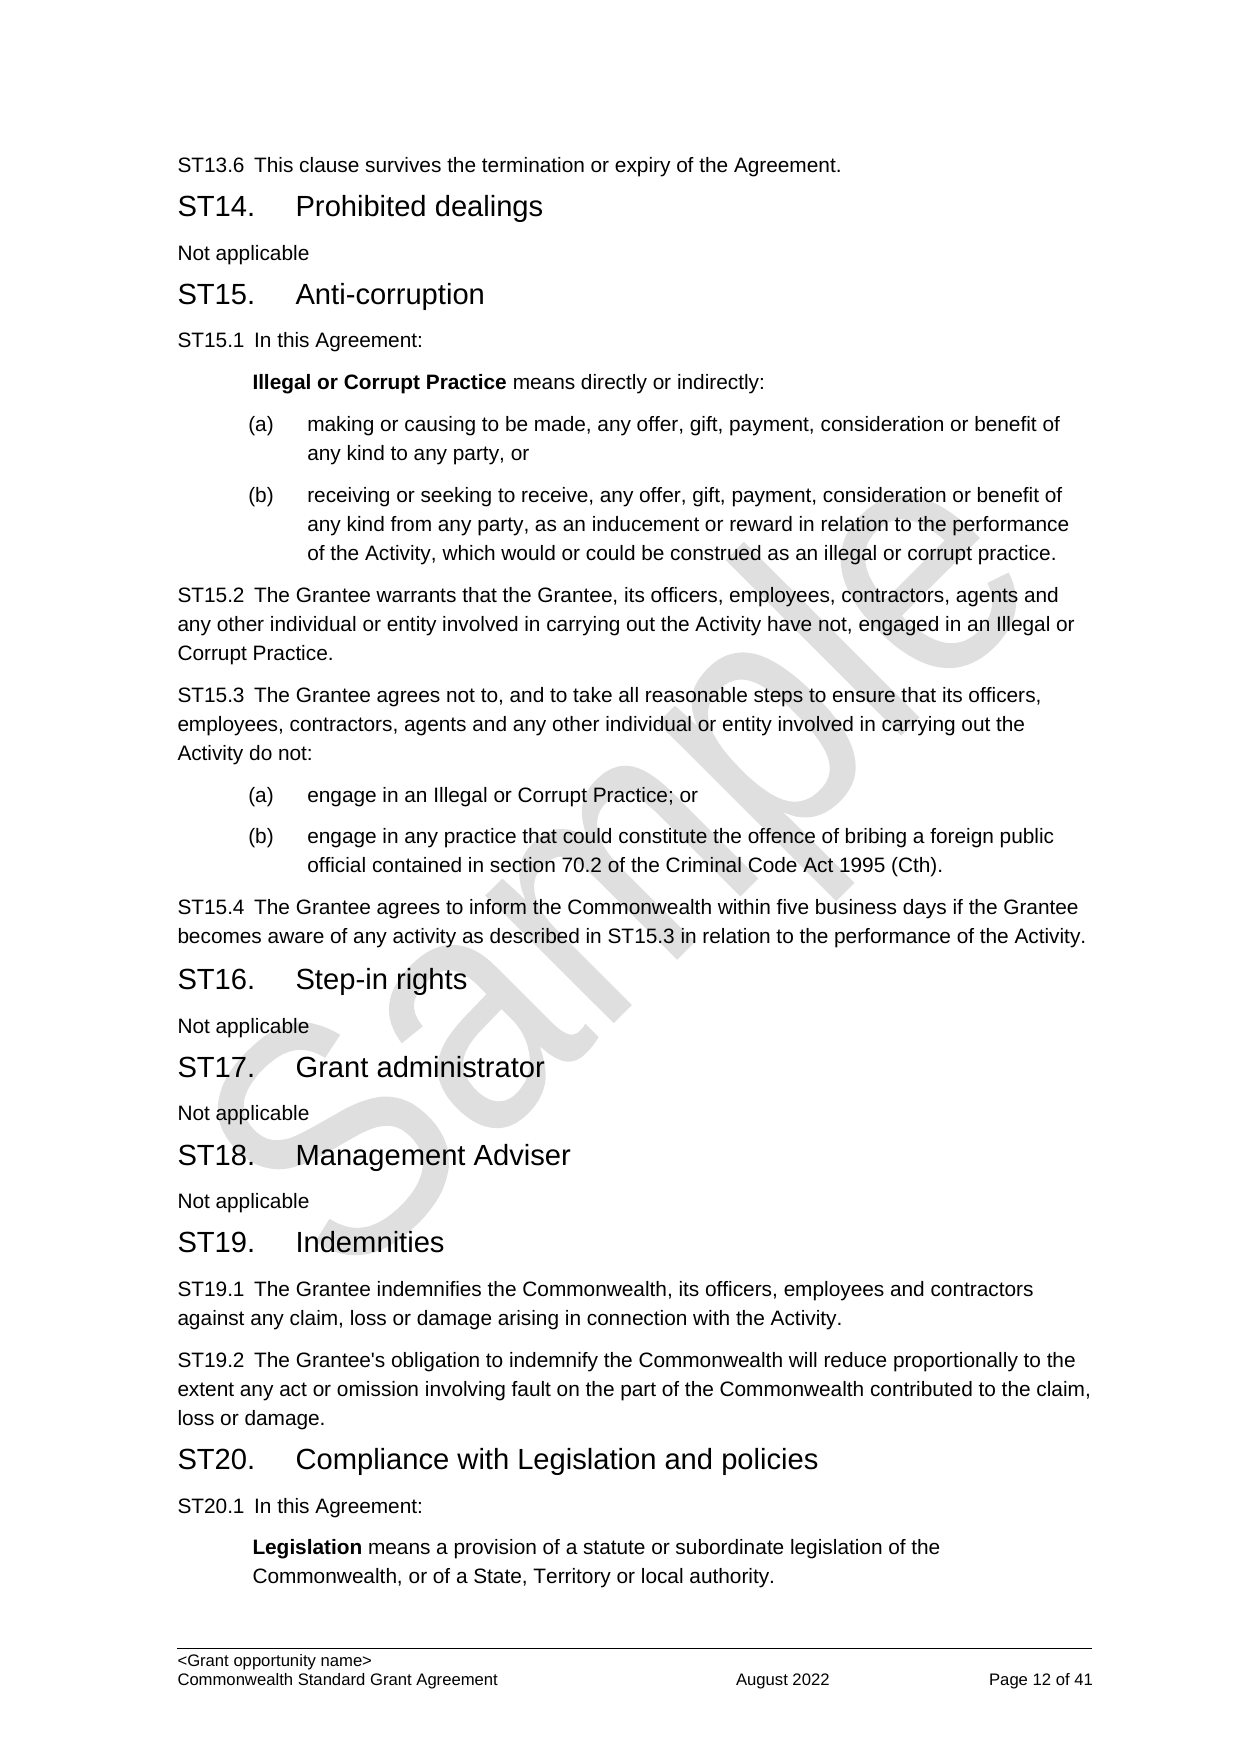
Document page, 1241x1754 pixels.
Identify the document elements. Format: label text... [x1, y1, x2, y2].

text (a) making or causing to be made, any offer, gift, payment, consideration or benefit of any kind to any party, or [248, 406, 1092, 465]
text ST20.1 In this Agreement: [177, 1488, 1092, 1517]
subtitle Anti-corruption [177, 277, 1092, 311]
subtitle Step‐in rights [177, 961, 1092, 996]
text (a) engage in an Illegal or Corrupt Practice; or [248, 777, 1092, 806]
text ST13.6 This clause survives the termination or expiry of the Agreement. [177, 148, 1092, 177]
text ST15.4 The Grantee agrees to inform the Commonwealth within five business days if the Grantee becomes aware of any activity as described in ST15.3 in relation to the performance of the Activity. [177, 890, 1092, 948]
subtitle Indemnities [177, 1225, 1092, 1259]
subtitle Prohibited dealings [177, 189, 1092, 223]
subtitle Management Adviser [177, 1138, 1092, 1171]
text ST15.1 In this Agreement: [177, 323, 1092, 352]
text Legislation means a provision of a statute or subordinate legislation of the Commonwealth, or of a State, Territory or local authority. [252, 1530, 1092, 1588]
text Not applicable [177, 1008, 1092, 1037]
text Illegal or Corrupt Practice means directly or indirectly: [252, 365, 1092, 394]
text ST15.2 The Grantee warrants that the Grantee, its officers, employees, contractors, agents and any other individual or entity involved in carrying out the Activity have not, engaged in an Illegal or Corrupt Practice. [177, 577, 1092, 665]
text ST19.1 The Grantee indemnifies the Commonwealth, its officers, employees and contractors against any claim, loss or damage arising in connection with the Activity. [177, 1271, 1092, 1330]
text Not applicable [177, 1096, 1092, 1125]
text ST19.2 The Grantee's obligation to indemnify the Commonwealth will reduce proportionally to the extent any act or omission involving fault on the part of the Commonwealth contributed to the claim, loss or damage. [177, 1342, 1092, 1430]
text Not applicable [177, 235, 1092, 264]
subtitle Grant administrator [177, 1050, 1092, 1083]
text Not applicable [177, 1184, 1092, 1213]
text ST15.3 The Grantee agrees not to, and to take all reasonable steps to ensure that its officers, employees, contractors, agents and any other individual or entity involved in carrying out the Activity do not: [177, 677, 1092, 765]
text (b) receiving or seeking to receive, any offer, gift, payment, consideration or benefit of any kind from any party, as an inducement or reward in relation to the performance of the Activity, which would or could be construed as an illegal or corrupt practice. [248, 477, 1092, 565]
text (b) engage in any practice that could constitute the offence of bribing a foreign public official contained in section 70.2 of the Criminal Code Act 1995 (Cth). [248, 819, 1092, 877]
subtitle Compliance with Legislation and policies [177, 1442, 1092, 1476]
